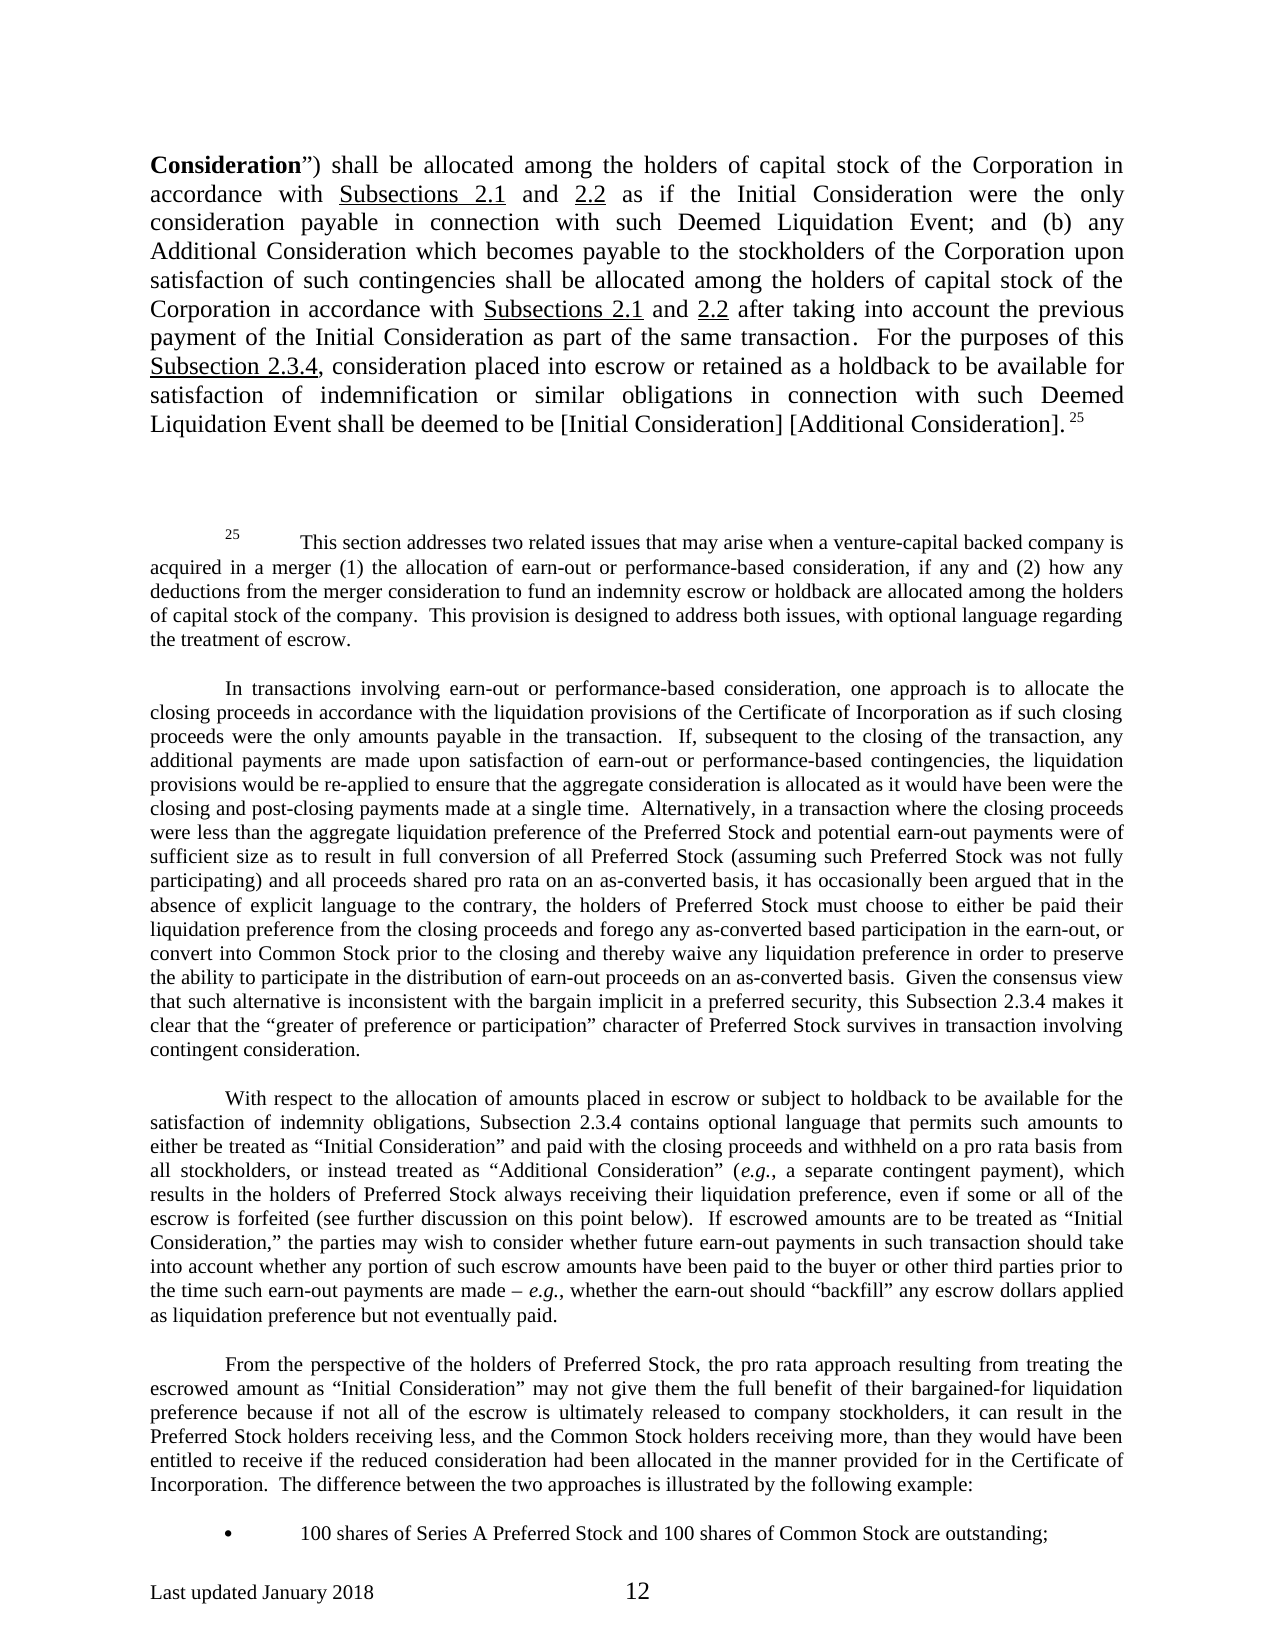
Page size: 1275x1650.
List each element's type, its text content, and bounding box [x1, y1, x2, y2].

subtitle Allocation of Escrow and Contingent Consideration. In the event of a Deemed Liquidation Event pursuant to Subsection 2.3.1(a)(i), if any portion of the consideration payable to the stockholders of the Corporation is payable only upon satisfaction of contingencies (the “Additional Consideration”), the Merger Agreement shall provide that (a) the portion of such consideration that is not Additional Consideration (such portion, the “Initial Consideration”) shall be allocated among the holders of capital stock of the Corporation in accordance with Subsections 2.1 and 2.2 as if the Initial Consideration were the only consideration payable in connection with such Deemed Liquidation Event; and (b) any Additional Consideration which becomes payable to the stockholders of the Corporation upon satisfaction of such contingencies shall be allocated among the holders of capital stock of the Corporation in accordance with Subsections 2.1 and 2.2 after taking into account the previous payment of the Initial Consideration as part of the same transaction. For the purposes of this Subsection 2.3.4, consideration placed into escrow or retained as a holdback to be available for satisfaction of indemnification or similar obligations in connection with such Deemed Liquidation Event shall be deemed to be [Initial Consideration] [Additional Consideration]. [150, 150, 1125, 437]
